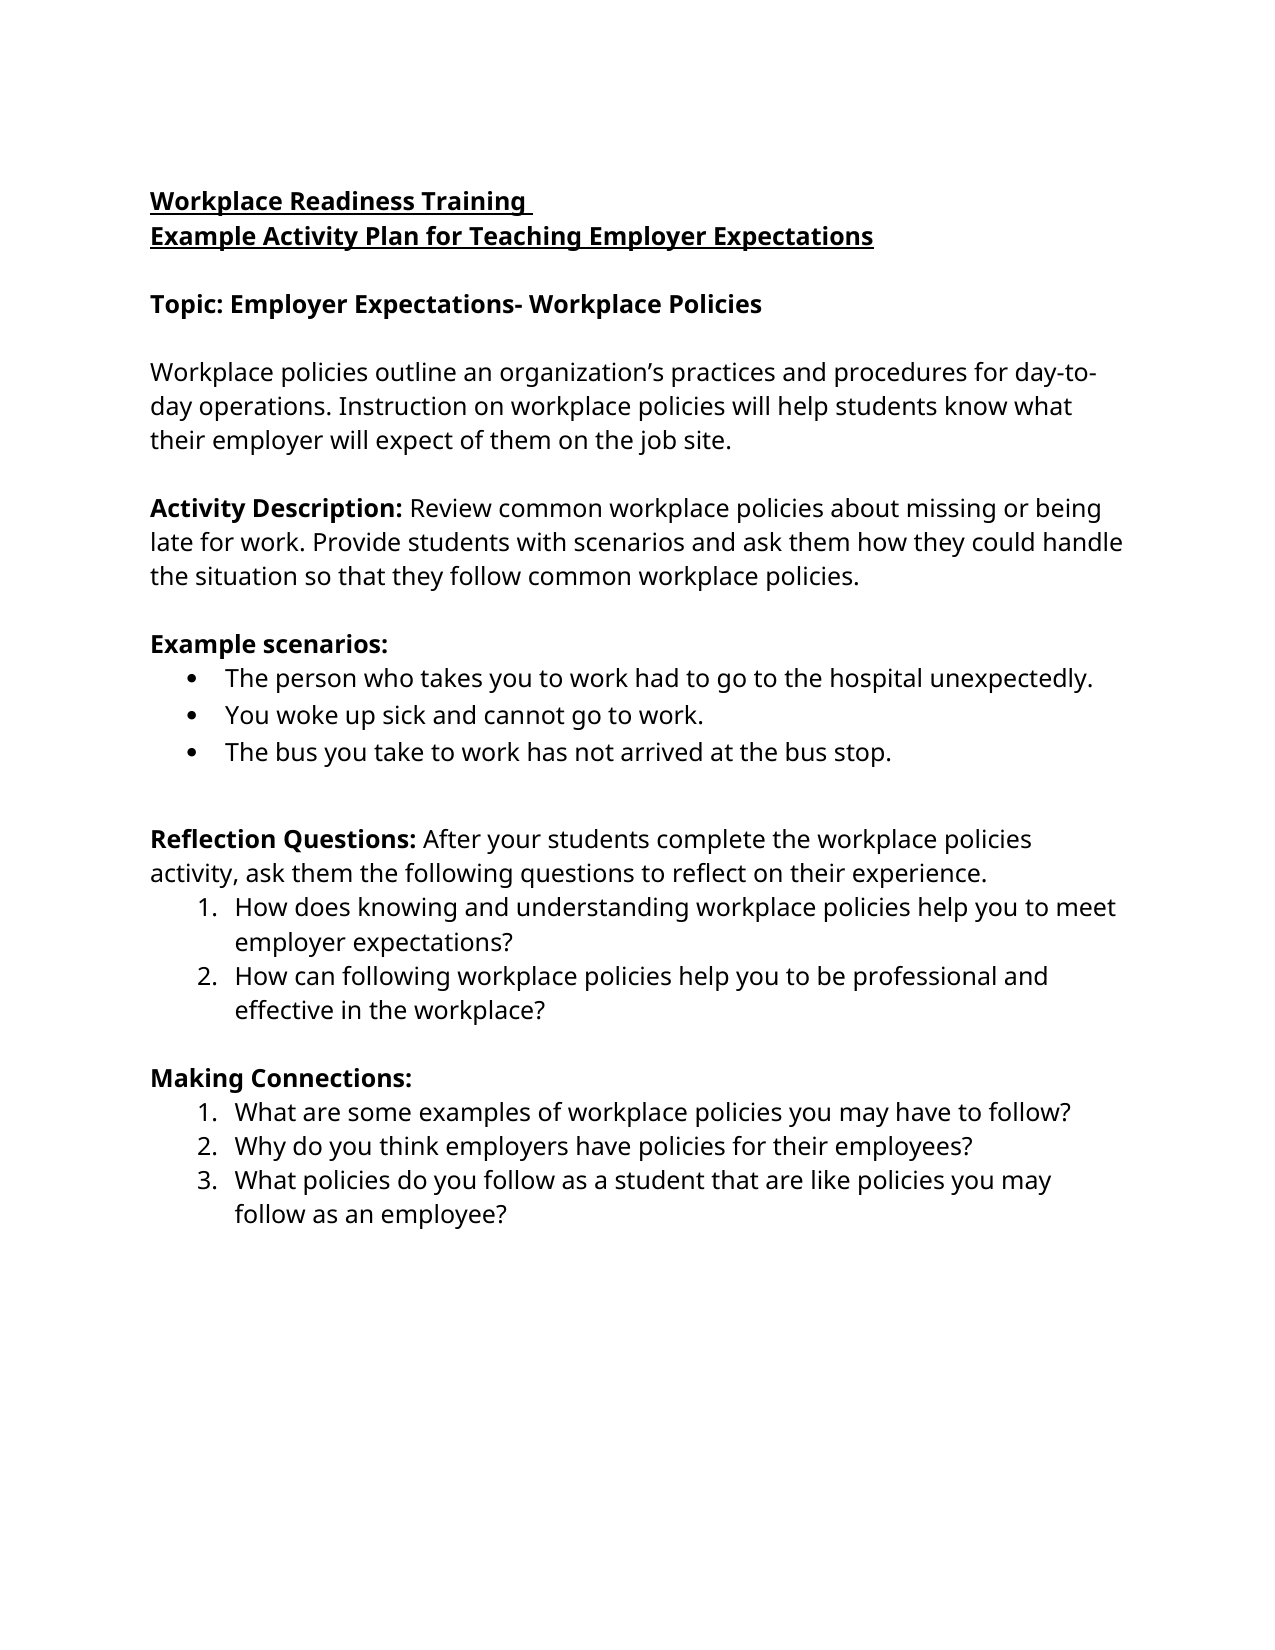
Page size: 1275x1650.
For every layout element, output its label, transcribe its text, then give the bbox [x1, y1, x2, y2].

list What are some examples of workplace policies you may have to follow? [197, 1094, 1125, 1128]
text Topic: Employer Expectations- Workplace Policies [150, 286, 1125, 320]
list How does knowing and understanding workplace policies help you to meet employer expectations? [197, 890, 1125, 958]
text Example scenarios: [150, 627, 1125, 661]
text Reflection Questions: After your students complete the workplace policies activity, ask them the following questions to reflect on their experience. [150, 822, 1125, 890]
text Making Connections: [150, 1060, 1125, 1094]
list You woke up sick and cannot go to work. [187, 698, 1125, 732]
text Workplace Readiness Training [150, 184, 1125, 218]
text Activity Description: Review common workplace policies about missing or being late for work. Provide students with scenarios and ask them how they could handle the situation so that they follow common workplace policies. [150, 491, 1125, 593]
text Example Activity Plan for Teaching Employer Expectations [150, 218, 1125, 252]
list How can following workplace policies help you to be professional and effective in the workplace? [197, 958, 1125, 1026]
list The bus you take to work has not arrived at the bus stop. [187, 734, 1125, 768]
list Why do you think employers have policies for their employees? [197, 1128, 1125, 1163]
list The person who takes you to work had to go to the hospital unexpectedly. [187, 661, 1125, 695]
list What policies do you follow as a student that are like policies you may follow as an employee? [197, 1163, 1125, 1231]
text Workplace policies outline an organization’s practices and procedures for day-to-day operations. Instruction on workplace policies will help students know what their employer will expect of them on the job site. [150, 354, 1125, 457]
